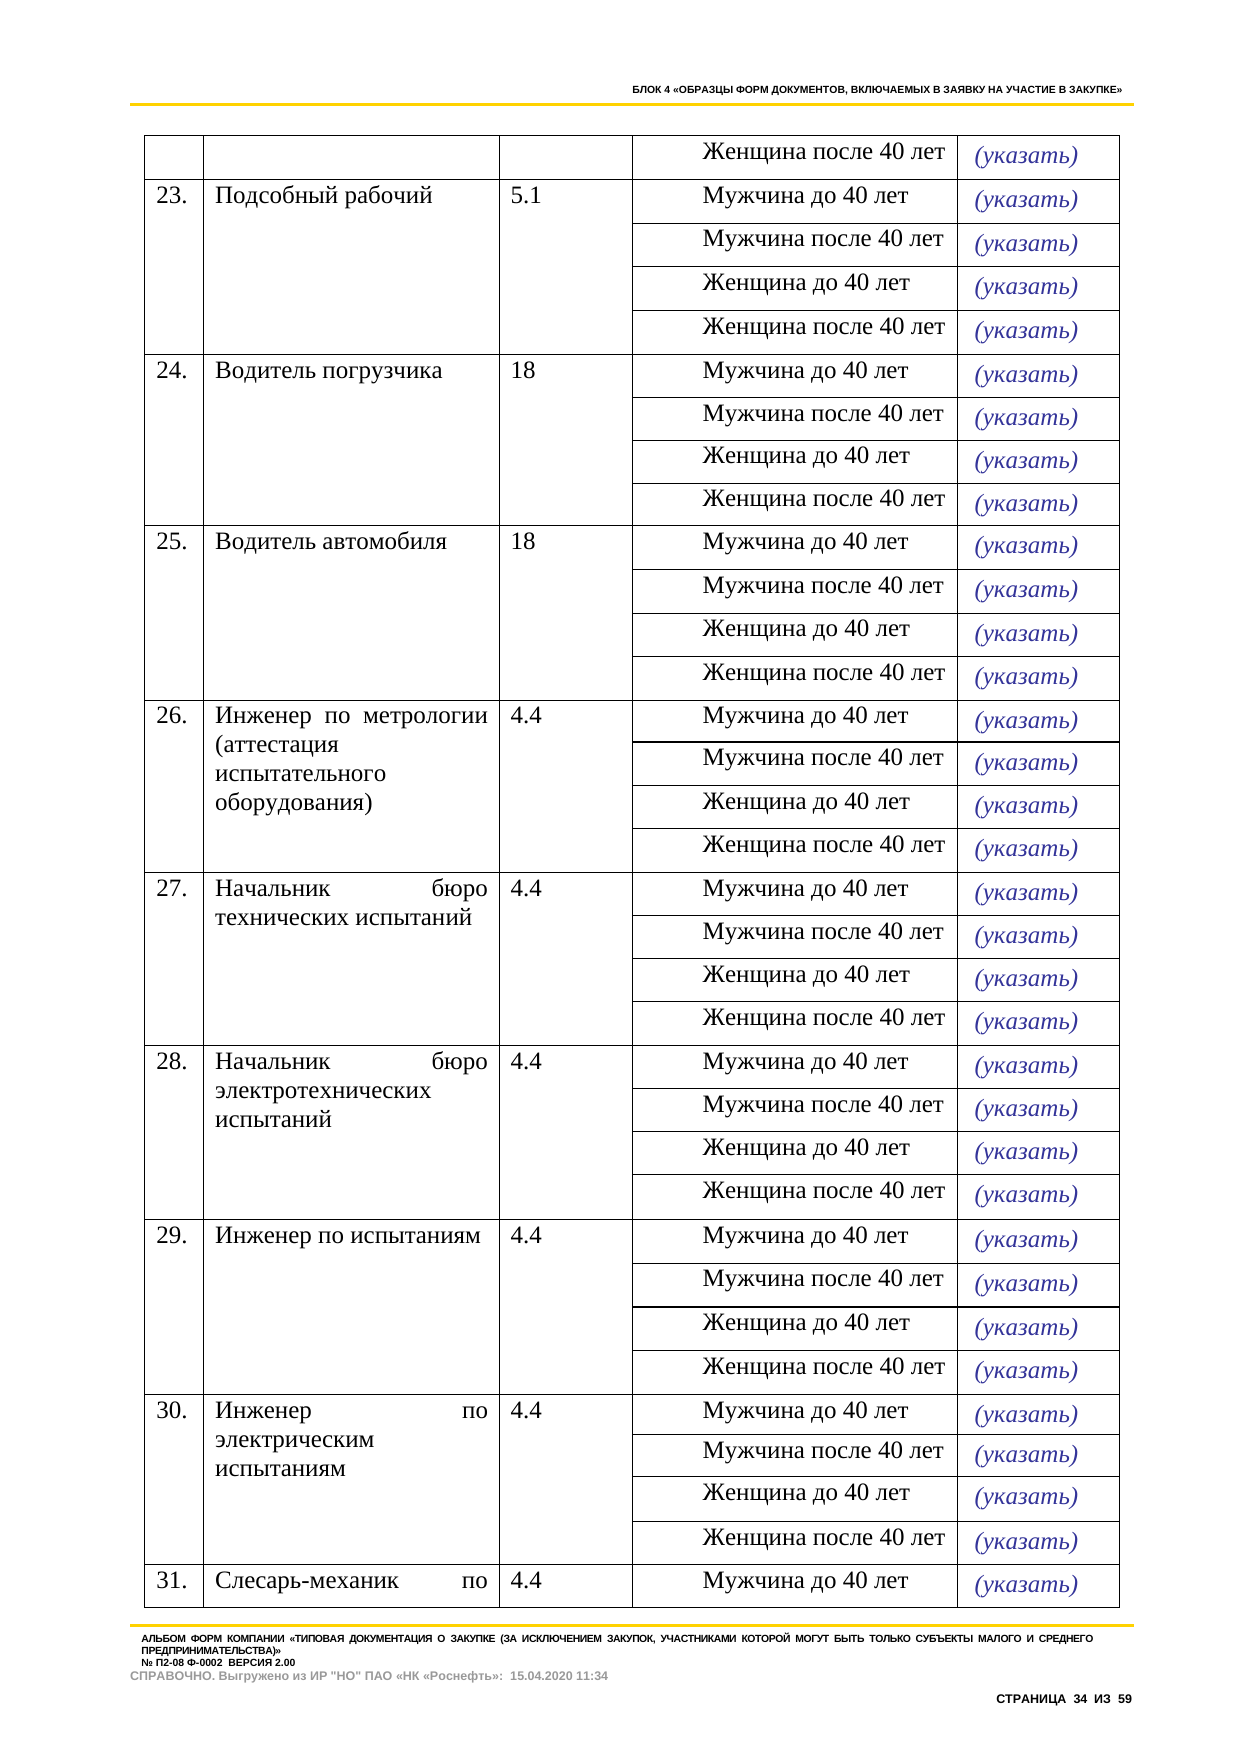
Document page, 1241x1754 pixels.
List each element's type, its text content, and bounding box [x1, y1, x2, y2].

table_cell Мужчина после 40 лет [633, 1264, 957, 1306]
table_cell Мужчина после 40 лет [633, 224, 957, 266]
table_cell Подсобный рабочий [204, 180, 499, 354]
table_cell 18 [500, 526, 632, 699]
table_cell (указать) [958, 1395, 1119, 1434]
table_cell (указать) [958, 1132, 1119, 1174]
table_cell Мужчина после 40 лет [633, 743, 957, 785]
table_cell (указать) [958, 136, 1119, 179]
table_cell (указать) [958, 1264, 1119, 1306]
table_cell (указать) [958, 1351, 1119, 1394]
table_cell (указать) [958, 829, 1119, 872]
table_cell 4.4 [500, 1220, 632, 1394]
table_cell Мужчина после 40 лет [633, 916, 957, 958]
table_cell (указать) [958, 743, 1119, 785]
table_cell Женщина до 40 лет [633, 959, 957, 1001]
table_cell (указать) [958, 959, 1119, 1001]
table_cell Мужчина до 40 лет [633, 1220, 957, 1262]
table_cell (указать) [958, 398, 1119, 439]
table_cell Инженер по испытаниям [204, 1220, 499, 1394]
table_cell 28. [145, 1046, 203, 1219]
table_cell Инженер по электрическим испытаниям [204, 1395, 499, 1564]
table_cell 23. [145, 180, 203, 354]
table_cell Женщина после 40 лет [633, 1351, 957, 1394]
table_cell (указать) [958, 1175, 1119, 1219]
table_cell (указать) [958, 701, 1119, 741]
table_cell Мужчина до 40 лет [633, 701, 957, 741]
table_cell (указать) [958, 657, 1119, 699]
table_cell Женщина до 40 лет [633, 1132, 957, 1174]
table_cell 25. [145, 526, 203, 699]
table_cell Мужчина до 40 лет [633, 355, 957, 397]
table_cell (указать) [958, 180, 1119, 222]
table_cell (указать) [958, 526, 1119, 569]
table_cell (указать) [958, 1089, 1119, 1131]
table_cell (указать) [958, 786, 1119, 828]
table_cell (указать) [958, 916, 1119, 958]
table_cell 4.4 [500, 1395, 632, 1564]
table_cell 4.4 [500, 873, 632, 1045]
table_cell (указать) [958, 355, 1119, 397]
table_cell 4.4 [500, 1565, 632, 1607]
table_cell Водитель погрузчика [204, 355, 499, 525]
table_cell Начальник бюро электротехнических испытаний [204, 1046, 499, 1219]
table_cell Мужчина после 40 лет [633, 1089, 957, 1131]
table_cell (указать) [958, 1565, 1119, 1607]
table_cell Женщина до 40 лет [633, 441, 957, 482]
table_cell (указать) [958, 1220, 1119, 1262]
table_cell Мужчина до 40 лет [633, 526, 957, 569]
table_cell Женщина после 40 лет [633, 829, 957, 872]
table_cell Мужчина после 40 лет [633, 1435, 957, 1476]
table_cell (указать) [958, 441, 1119, 482]
table_cell Инженер по метрологии (аттестация испытательного оборудования) [204, 701, 499, 872]
table_cell Женщина после 40 лет [633, 657, 957, 699]
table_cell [204, 1565, 499, 1607]
table_cell (указать) [958, 267, 1119, 310]
table_cell (указать) [958, 484, 1119, 525]
table_cell (указать) [958, 311, 1119, 354]
table_cell Женщина до 40 лет [633, 267, 957, 310]
table_cell 26. [145, 701, 203, 872]
table_cell Мужчина после 40 лет [633, 398, 957, 439]
table_cell Мужчина до 40 лет [633, 180, 957, 222]
table_cell (указать) [958, 1522, 1119, 1564]
table_cell (указать) [958, 1002, 1119, 1045]
table_cell 5.1 [500, 180, 632, 354]
table_cell Начальник бюро технических испытаний [204, 873, 499, 1045]
table_cell Водитель автомобиля [204, 526, 499, 699]
table_cell (указать) [958, 614, 1119, 656]
table_cell Женщина до 40 лет [633, 614, 957, 656]
table_cell Женщина после 40 лет [633, 1175, 957, 1219]
table_cell (указать) [958, 873, 1119, 915]
table_cell Женщина после 40 лет [633, 311, 957, 354]
table_cell Женщина после 40 лет [633, 1002, 957, 1045]
table_cell 29. [145, 1220, 203, 1394]
table_cell Мужчина до 40 лет [633, 1565, 957, 1607]
table_cell (указать) [958, 224, 1119, 266]
table_cell Женщина до 40 лет [633, 1308, 957, 1350]
table_cell Женщина после 40 лет [633, 1522, 957, 1564]
table_cell Женщина после 40 лет [633, 136, 957, 179]
table_cell (указать) [958, 1477, 1119, 1521]
table_cell Женщина до 40 лет [633, 786, 957, 828]
table_cell 18 [500, 355, 632, 525]
table_cell Женщина после 40 лет [633, 484, 957, 525]
table_cell Мужчина после 40 лет [633, 570, 957, 612]
table_cell 24. [145, 355, 203, 525]
table_cell 4.4 [500, 1046, 632, 1219]
table_cell Женщина до 40 лет [633, 1477, 957, 1521]
table_cell (указать) [958, 1046, 1119, 1088]
table_cell 4.4 [500, 701, 632, 872]
table_cell (указать) [958, 1435, 1119, 1476]
table_cell 31. [145, 1565, 203, 1607]
table_cell 27. [145, 873, 203, 1045]
table_cell (указать) [958, 570, 1119, 612]
table_cell Мужчина до 40 лет [633, 873, 957, 915]
table_cell Мужчина до 40 лет [633, 1046, 957, 1088]
table_cell Мужчина до 40 лет [633, 1395, 957, 1434]
table_cell (указать) [958, 1308, 1119, 1350]
table_cell 30. [145, 1395, 203, 1564]
